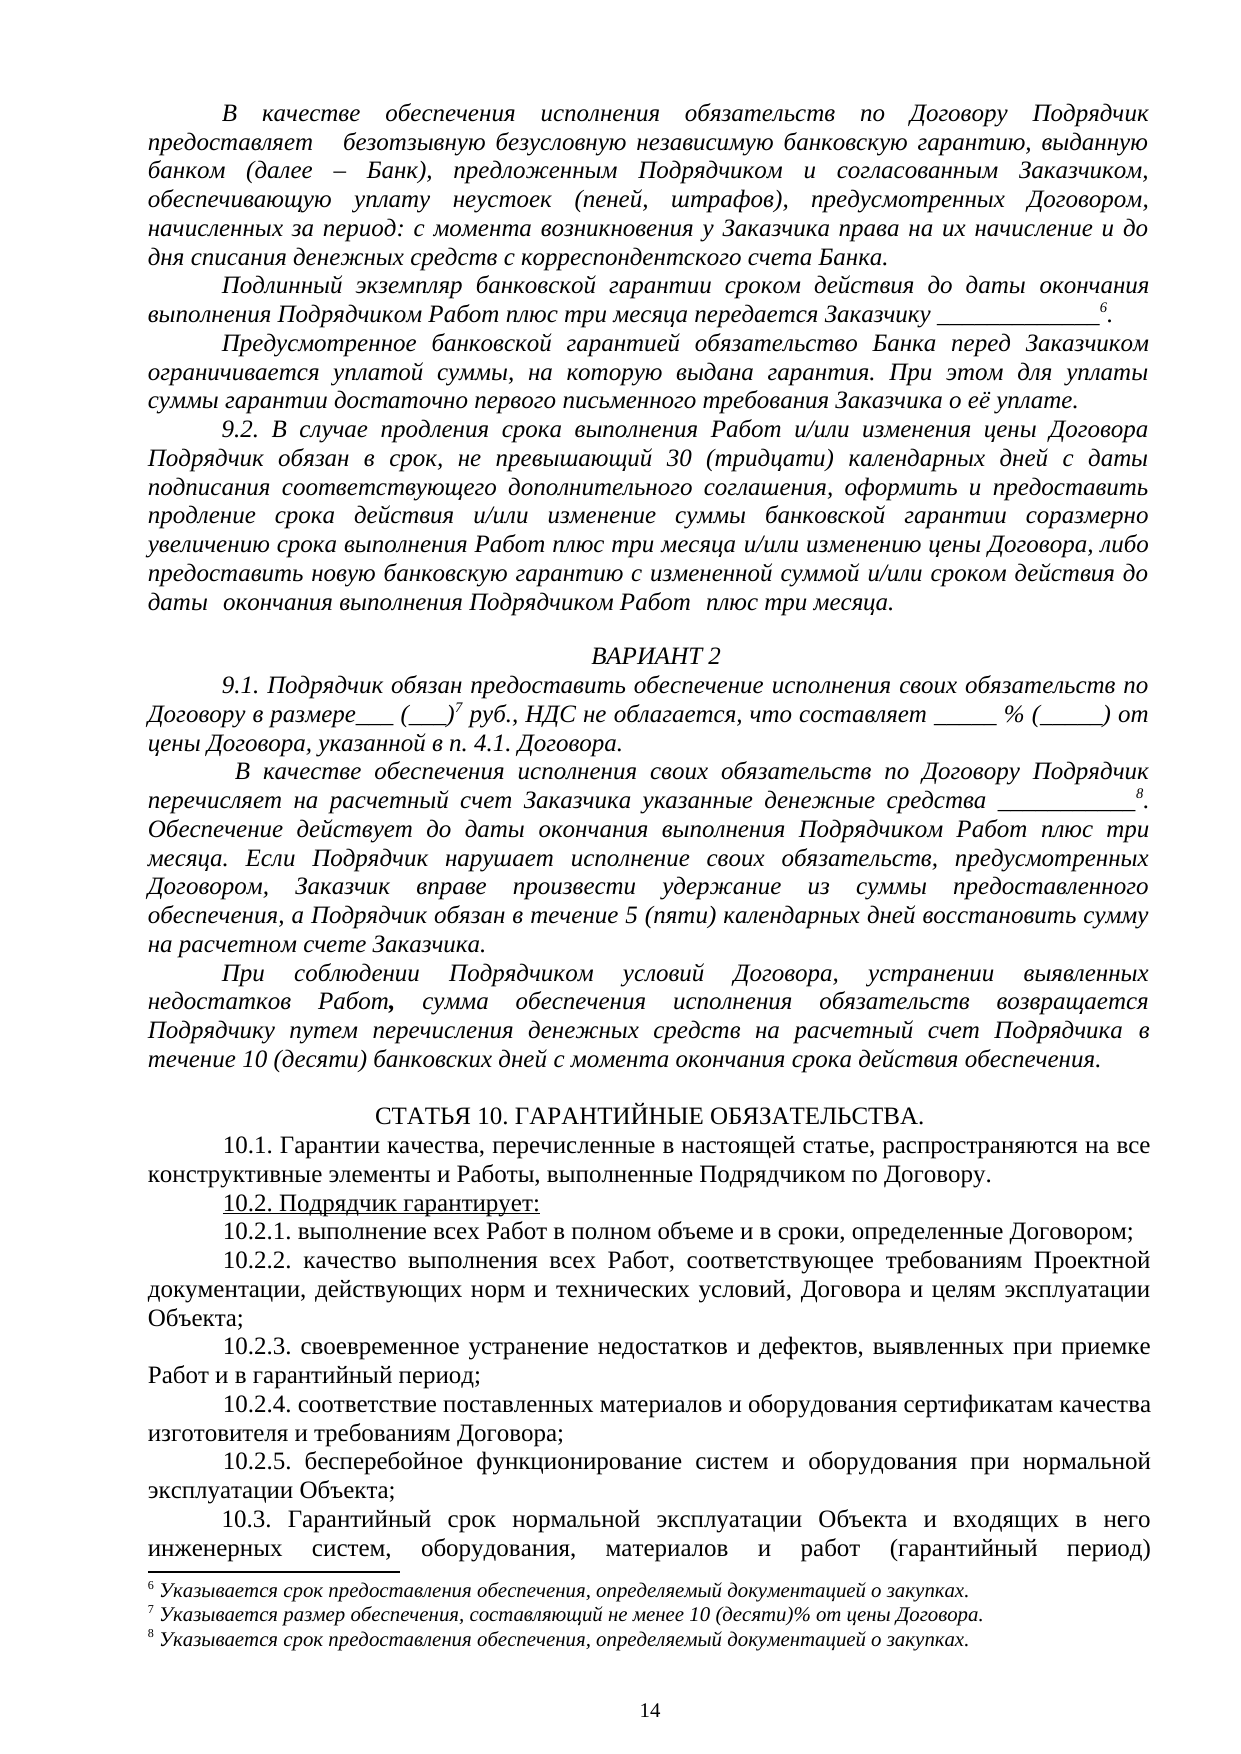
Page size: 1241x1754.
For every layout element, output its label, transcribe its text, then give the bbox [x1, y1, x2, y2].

text Предусмотренное банковской гарантией обязательство Банка перед Заказчиком ограничивается уплатой суммы, на которую выдана гарантия. При этом для уплаты суммы гарантии достаточно первого письменного требования Заказчика о её уплате. [148, 328, 1152, 414]
text В качестве обеспечения исполнения обязательств по Договору Подрядчик предоставляет безотзывную безусловную независимую банковскую гарантию, выданную банком (далее – Банк), предложенным Подрядчиком и согласованным Заказчиком, обеспечивающую уплату неустоек (пеней, штрафов), предусмотренных Договором, начисленных за период: с момента возникновения у Заказчика права на их начисление и до дня списания денежных средств с корреспондентского счета Банка. [148, 98, 1152, 270]
text В качестве обеспечения исполнения своих обязательств по Договору Подрядчик перечисляет на расчетный счет Заказчика указанные денежные средства ___________. Обеспечение действует до даты окончания выполнения Подрядчиком Работ плюс три месяца. Если Подрядчик нарушает исполнение своих обязательств, предусмотренных Договором, Заказчик вправе произвести удержание из суммы предоставленного обеспечения, а Подрядчик обязан в течение 5 (пяти) календарных дней восстановить сумму на расчетном счете Заказчика. [148, 756, 1152, 958]
text 10.2.4. соответствие поставленных материалов и оборудования сертификатам качества изготовителя и требованиям Договора; [148, 1389, 1152, 1446]
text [148, 1504, 1152, 1561]
text 9.2. В случае продления срока выполнения Работ и/или изменения цены Договора Подрядчик обязан в срок, не превышающий 30 (тридцати) календарных дней с даты подписания соответствующего дополнительного соглашения, оформить и предоставить продление срока действия и/или изменение суммы банковской гарантии соразмерно увеличению срока выполнения Работ плюс три месяца и/или изменению цены Договора, либо предоставить новую банковскую гарантию с измененной суммой и/или сроком действия до даты окончания выполнения Подрядчиком Работ плюс три месяца. [148, 414, 1152, 617]
text При соблюдении Подрядчиком условий Договора, устранении выявленных недостатков Работ, сумма обеспечения исполнения обязательств возвращается Подрядчику путем перечисления денежных средств на расчетный счет Подрядчика в течение 10 (десяти) банковских дней с момента окончания срока действия обеспечения. [148, 958, 1152, 1073]
text 10.2.3. своевременное устранение недостатков и дефектов, выявленных при приемке Работ и в гарантийный период; [148, 1331, 1152, 1389]
text 10.2.1. выполнение всех Работ в полном объеме и в сроки, определенные Договором; [148, 1216, 1152, 1245]
text 10.2.2. качество выполнения всех Работ, соответствующее требованиям Проектной документации, действующих норм и технических условий, Договора и целям эксплуатации Объекта; [148, 1245, 1152, 1331]
text 10.1. Гарантии качества, перечисленные в настоящей статье, распространяются на все конструктивные элементы и Работы, выполненные Подрядчиком по Договору. [148, 1130, 1152, 1188]
text СТАТЬЯ 10. ГАРАНТИЙНЫЕ ОБЯЗАТЕЛЬСТВА. [148, 1101, 1152, 1130]
text Подлинный экземпляр банковской гарантии сроком действия до даты окончания выполнения Подрядчиком Работ плюс три месяца передается Заказчику _____________. [148, 270, 1152, 328]
text 10.2. Подрядчик гарантирует: [148, 1188, 1152, 1216]
text 10.2.5. бесперебойное функционирование систем и оборудования при нормальной эксплуатации Объекта; [148, 1446, 1152, 1504]
text ВАРИАНТ 2 [148, 641, 1152, 670]
text 9.1. Подрядчик обязан предоставить обеспечение исполнения своих обязательств по Договору в размере___ (___) руб., НДС не облагается, что составляет _____ % (_____) от цены Договора, указанной в п. 4.1. Договора. [148, 670, 1152, 756]
